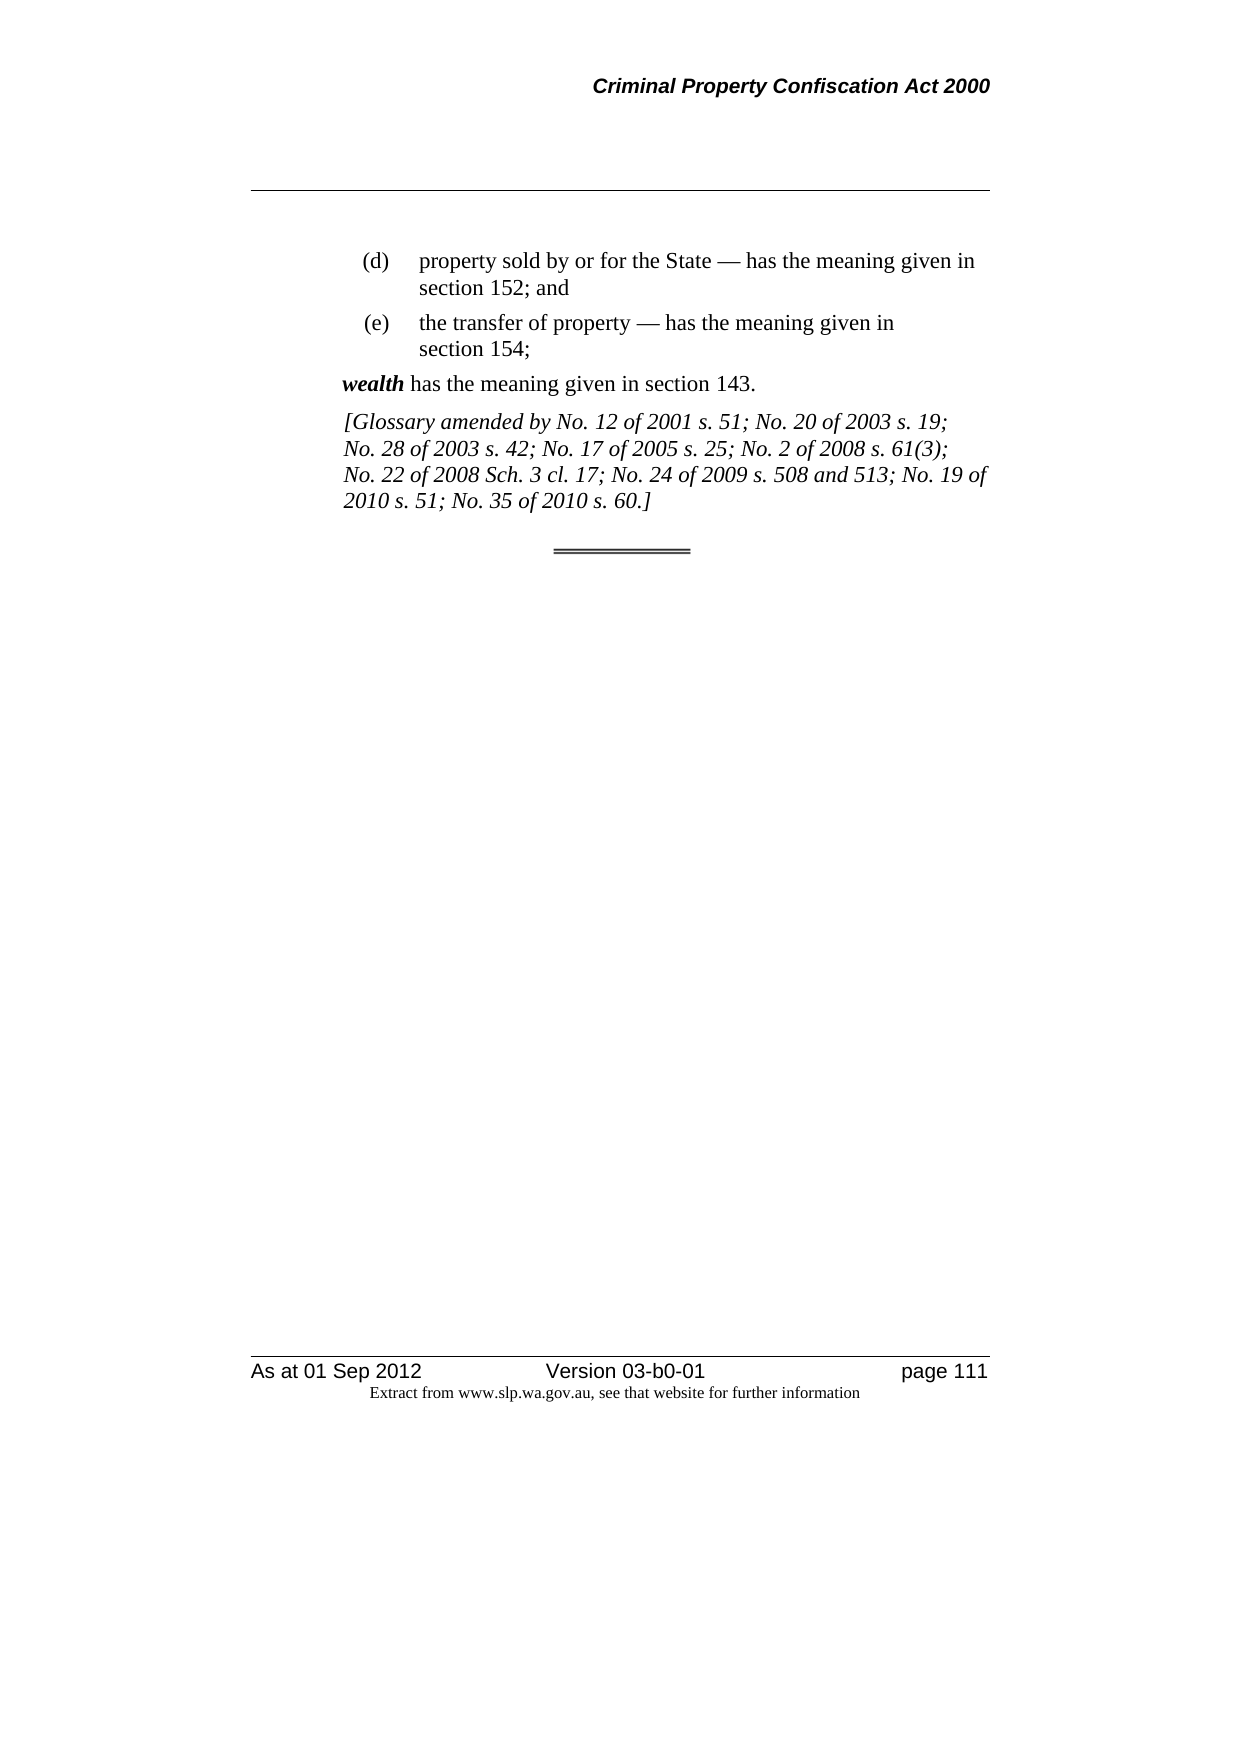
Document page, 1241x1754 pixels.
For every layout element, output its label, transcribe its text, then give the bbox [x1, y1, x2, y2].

text wealth has the meaning given in section 143. [251, 369, 990, 396]
picture [543, 538, 697, 567]
text (d) property sold by or for the State — has the meaning given in section 152; and [251, 247, 990, 300]
text [Glossary amended by No. 12 of 2001 s. 51; No. 20 of 2003 s. 19; No. 28 of 2003 s. 42; No. 17 of 2005 s. 25; No. 2 of 2008 s. 61(3); No. 22 of 2008 Sch. 3 cl. 17; No. 24 of 2009 s. 508 and 513; No. 19 of 2010 s. 51; No. 35 of 2010 s. 60.] [251, 408, 990, 514]
text (e) the transfer of property — has the meaning given in section 154; [251, 308, 990, 361]
